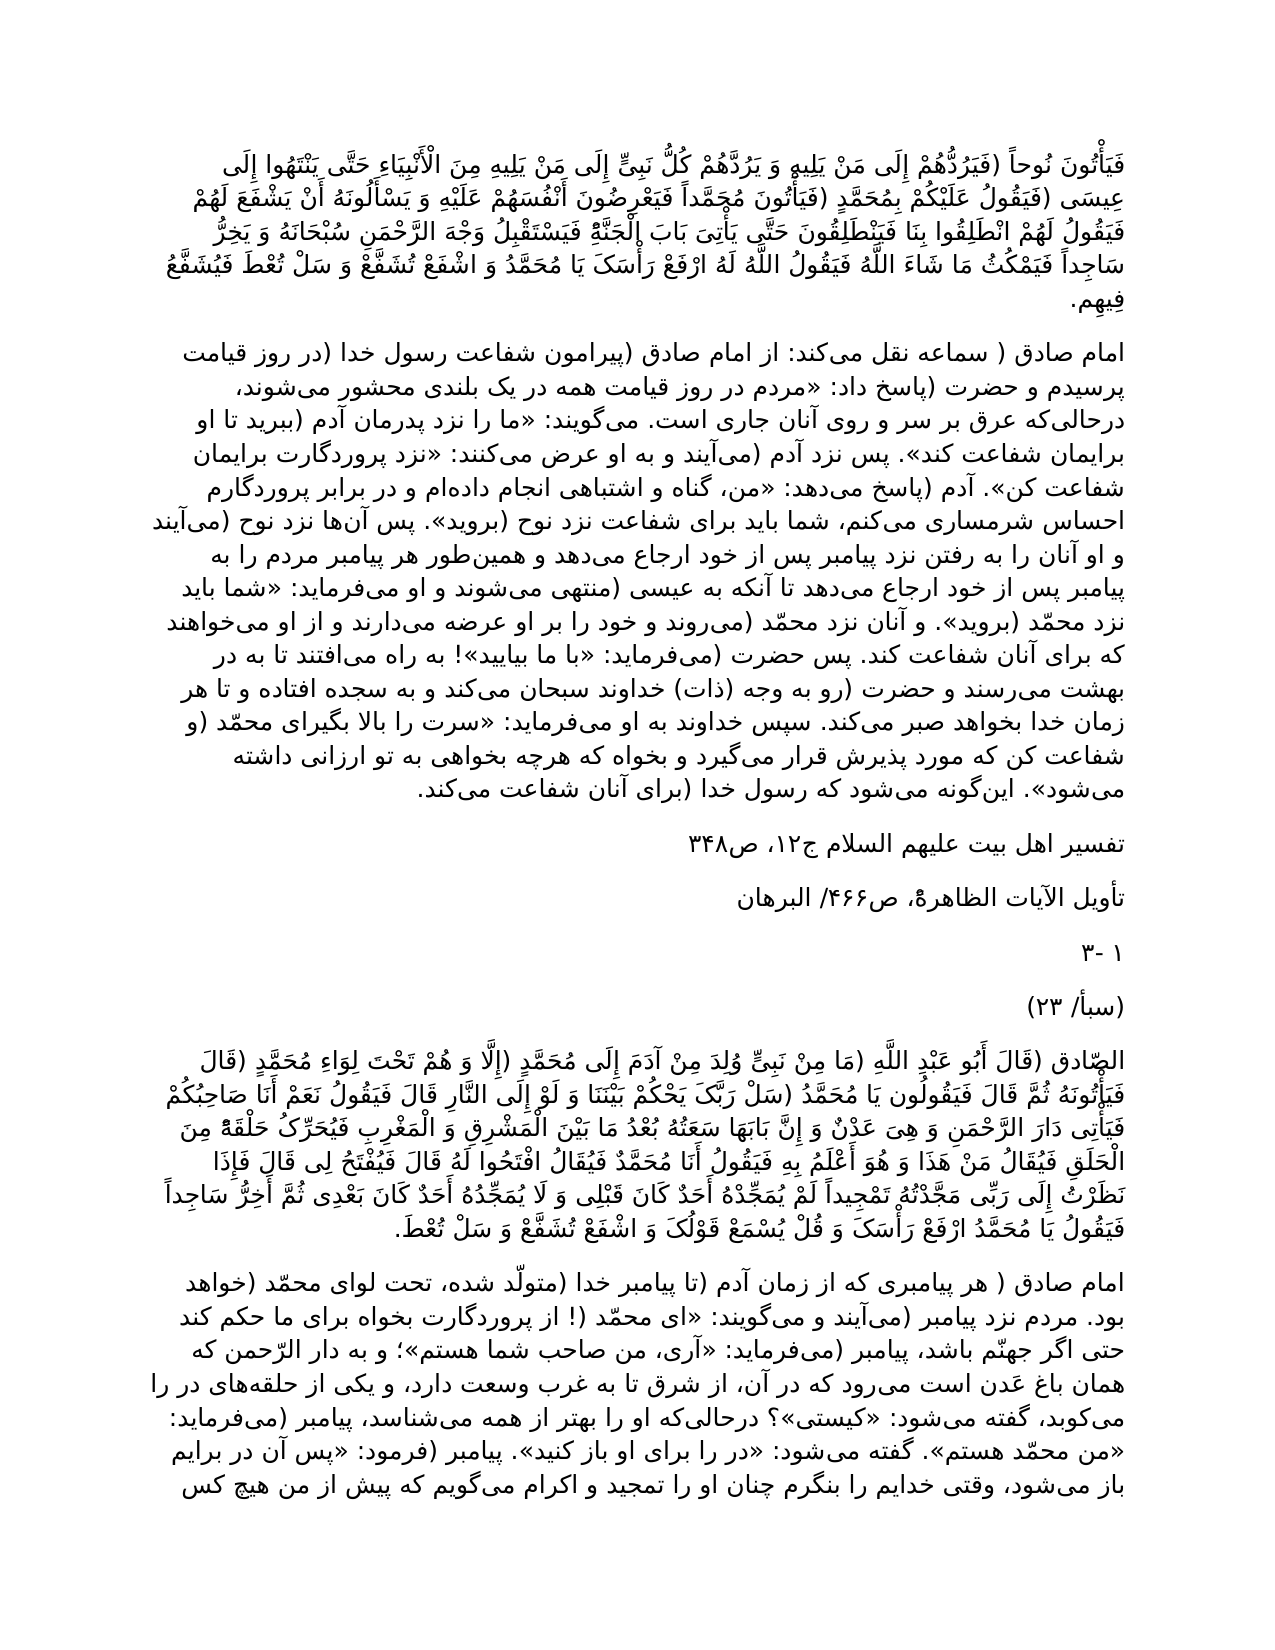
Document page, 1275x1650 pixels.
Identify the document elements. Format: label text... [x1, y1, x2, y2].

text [150, 150, 1125, 313]
text امام صادق ( سماعه نقل می‌کند: از امام صادق (پیرامون شفاعت رسول خدا (در روز قیامت پرسیدم و حضرت (پاسخ داد: «مردم در روز قیامت همه در یک بلندی محشور می‌شوند، درحالی‌که عرق بر سر و روی آنان جاری است. می‌گویند: «ما را نزد پدرمان آدم (ببرید تا او برایمان شفاعت کند». پس نزد آدم (می‌آیند و به او عرض می‌کنند: «نزد پروردگارت برایمان شفاعت کن». آدم (پاسخ می‌دهد: «من، گناه و اشتباهی انجام داده‌ام و در برابر پروردگارم احساس شرمساری می‌کنم، شما باید برای شفاعت نزد نوح (بروید». پس آن‌ها نزد نوح (می‌آیند و او آنان را به رفتن نزد پیامبر پس از خود ارجاع می‌دهد و همین‌طور هر پیامبر مردم را به پیامبر پس از خود ارجاع می‌دهد تا آنکه به عیسی (منتهی می‌شوند و او می‌فرماید: «شما باید نزد محمّد (بروید». و آنان نزد محمّد (می‌روند و خود را بر او عرضه می‌دارند و از او می‌خواهند که برای آنان شفاعت کند. پس حضرت (می‌فرماید: «با ما بیایید»! به راه می‌افتند تا به در بهشت می‌رسند و حضرت (رو به وجه (ذات) خداوند سبحان می‌کند و به سجده افتاده و تا هر زمان خدا بخواهد صبر می‌کند. سپس خداوند به او می‌فرماید: «سرت را بالا بگیرای محمّد (و شفاعت کن که مورد پذیرش قرار می‌گیرد و بخواه که هرچه بخواهی به تو ارزانی داشته می‌شود». این‌گونه می‌شود که رسول خدا (برای آنان شفاعت می‌کند. [150, 338, 1125, 804]
text (سبأ/ ۲۳) [150, 992, 1125, 1021]
text الصّادق (قَالَ أَبُو عَبْدِ اللَّهِ (مَا مِنْ نَبِیٍّ وُلِدَ مِنْ آدَمَ إِلَی مُحَمَّدٍ (إِلَّا وَ هُمْ تَحْتَ لِوَاءِ مُحَمَّدٍ (قَالَ فَیَأْتُونَهُ ثُمَّ قَالَ فَیَقُولُون یَا مُحَمَّدُ (سَلْ رَبَّکَ یَحْکُمْ بَیْنَنَا وَ لَوْ إِلَی النَّارِ قَالَ فَیَقُولُ نَعَمْ أَنَا صَاحِبُکُمْ فَیَأْتِی دَارَ الرَّحْمَنِ وَ هِیَ عَدْنٌ وَ إِنَّ بَابَهَا سَعَتُهُ بُعْدُ مَا بَیْنَ الْمَشْرِقِ وَ الْمَغْرِبِ فَیُحَرِّکُ حَلْقَهًًْ مِنَ الْحَلَقِ فَیُقَالُ مَنْ هَذَا وَ هُوَ أَعْلَمُ بِهِ فَیَقُولُ أَنَا مُحَمَّدٌ فَیُقَالُ افْتَحُوا لَهُ قَالَ فَیُفْتَحُ لِی قَالَ فَإِذَا نَظَرْتُ إِلَی رَبِّی مَجَّدْتُهُ تَمْجِیداً لَمْ یُمَجِّدْهُ أَحَدٌ کَانَ قَبْلِی وَ لَا یُمَجِّدُهُ أَحَدٌ کَانَ بَعْدِی ثُمَّ أَخِرُّ سَاجِداً فَیَقُولُ یَا مُحَمَّدُ ارْفَعْ رَأْسَکَ وَ قُلْ یُسْمَعْ قَوْلُکَ وَ اشْفَعْ تُشَفَّعْ وَ سَلْ تُعْطَ. [150, 1046, 1125, 1243]
text تفسیر اهل بیت علیهم السلام ج۱۲، ص۳۴۸ [150, 829, 1125, 858]
text ۱ -۳ [150, 938, 1125, 967]
text تأویل الآیات الظاهرهًْ، ص۴۶۶/ البرهان [150, 883, 1125, 912]
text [150, 1268, 1125, 1499]
